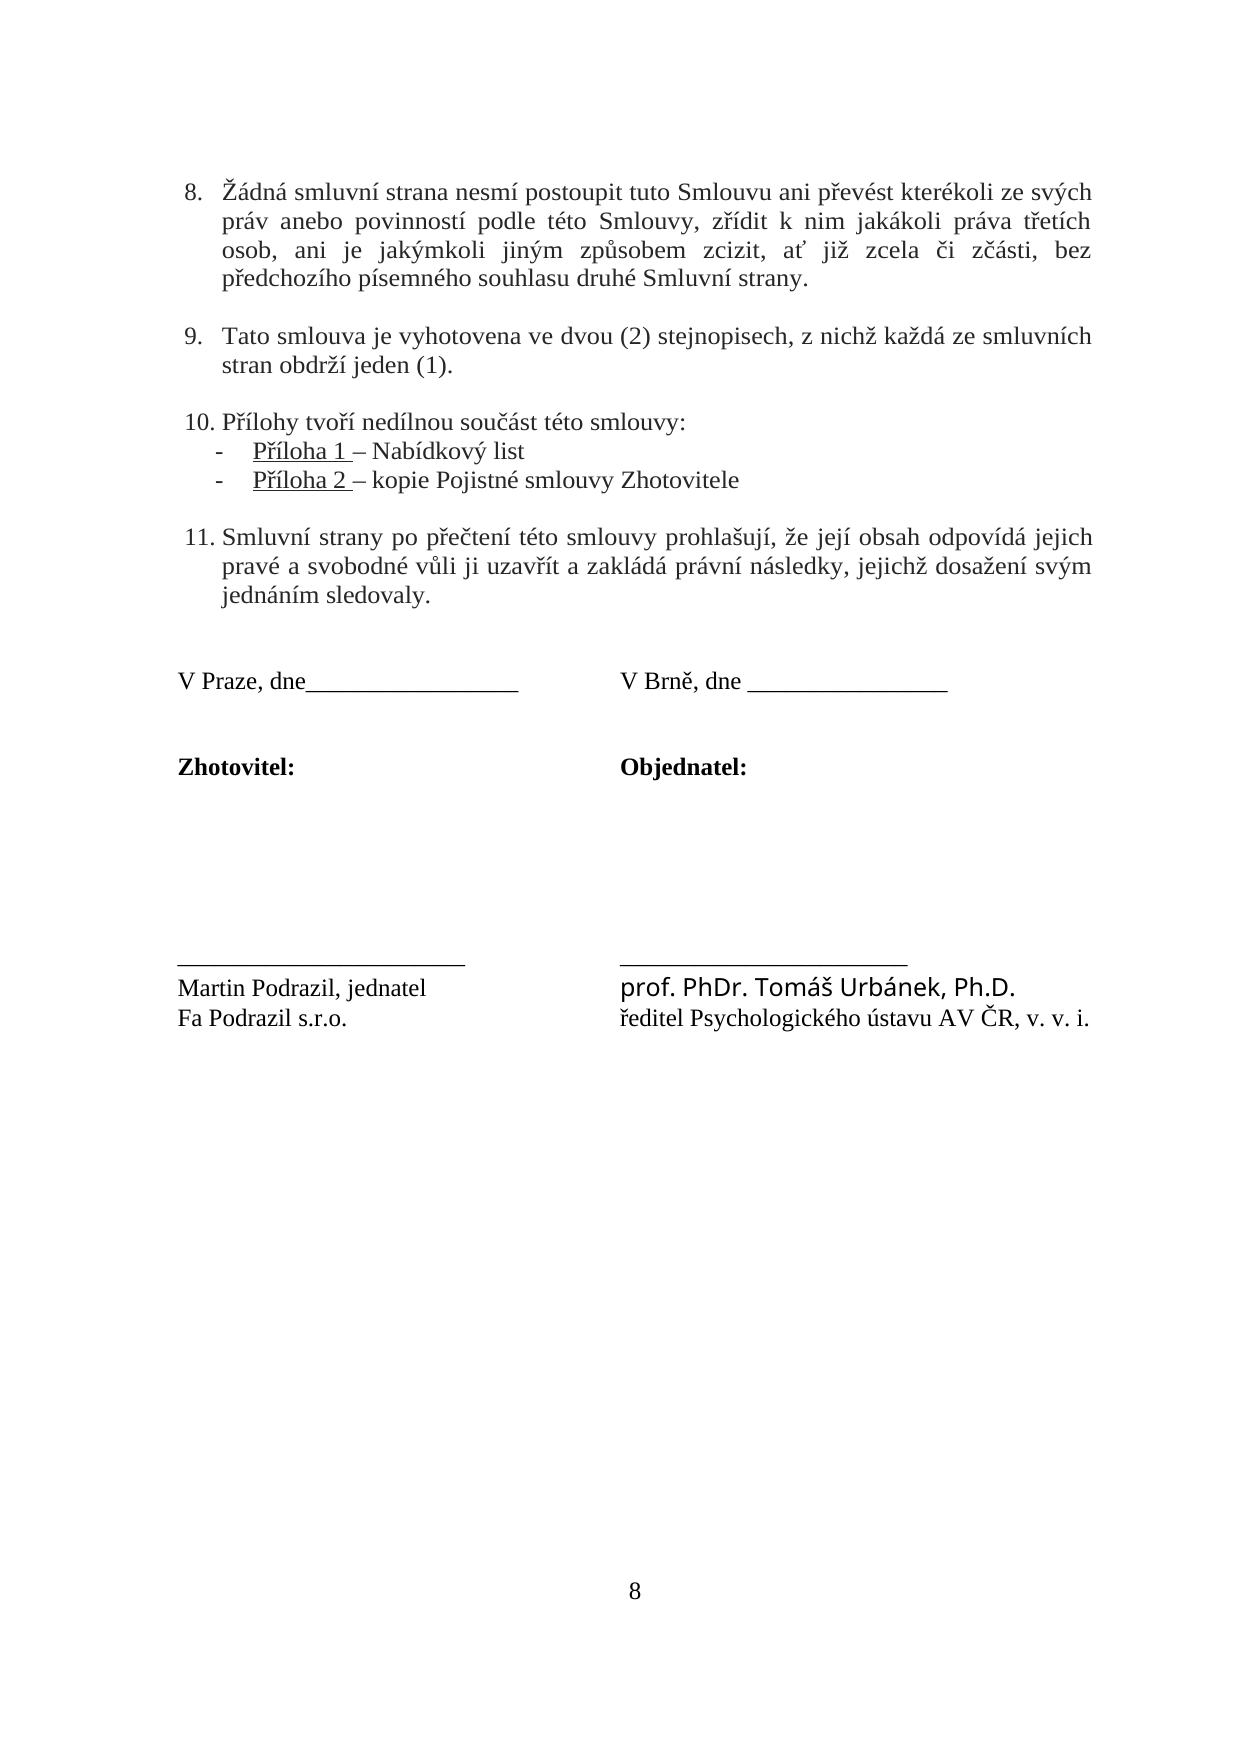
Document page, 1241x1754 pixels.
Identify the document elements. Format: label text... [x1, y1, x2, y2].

list Tato smlouva je vyhotovena ve dvou (2) stejnopisech, z nichž každá ze smluvních stran obdrží jeden (1). [184, 321, 1093, 378]
text _______________________ _______________________ [177, 941, 1093, 969]
list Přílohy tvoří nedílnou součást této smlouvy: [184, 407, 1093, 436]
text Martin Podrazil, jednatel prof. PhDr. Tomáš Urbánek, Ph.D. [177, 969, 1093, 1003]
list Příloha 1 – Nabídkový list [215, 436, 1093, 465]
list Příloha 2 – kopie Pojistné smlouvy Zhotovitele [215, 465, 1093, 493]
list Smluvní strany po přečtení této smlouvy prohlašují, že její obsah odpovídá jejich pravé a svobodné vůli ji uzavřít a zakládá právní následky, jejichž dosažení svým jednáním sledovaly. [184, 522, 1093, 608]
text V Praze, dne_________________ V Brně, dne ________________ [177, 666, 1093, 695]
text Zhotovitel: Objednatel: [177, 752, 1093, 781]
list Žádná smluvní strana nesmí postoupit tuto Smlouvu ani převést kterékoli ze svých práv anebo povinností podle této Smlouvy, zřídit k nim jakákoli práva třetích osob, ani je jakýmkoli jiným způsobem zcizit, ať již zcela či zčásti, bez předchozího písemného souhlasu druhé Smluvní strany. [184, 177, 1093, 292]
text Fa Podrazil s.r.o. ředitel Psychologického ústavu AV ČR, v. v. i. [177, 1003, 1093, 1032]
